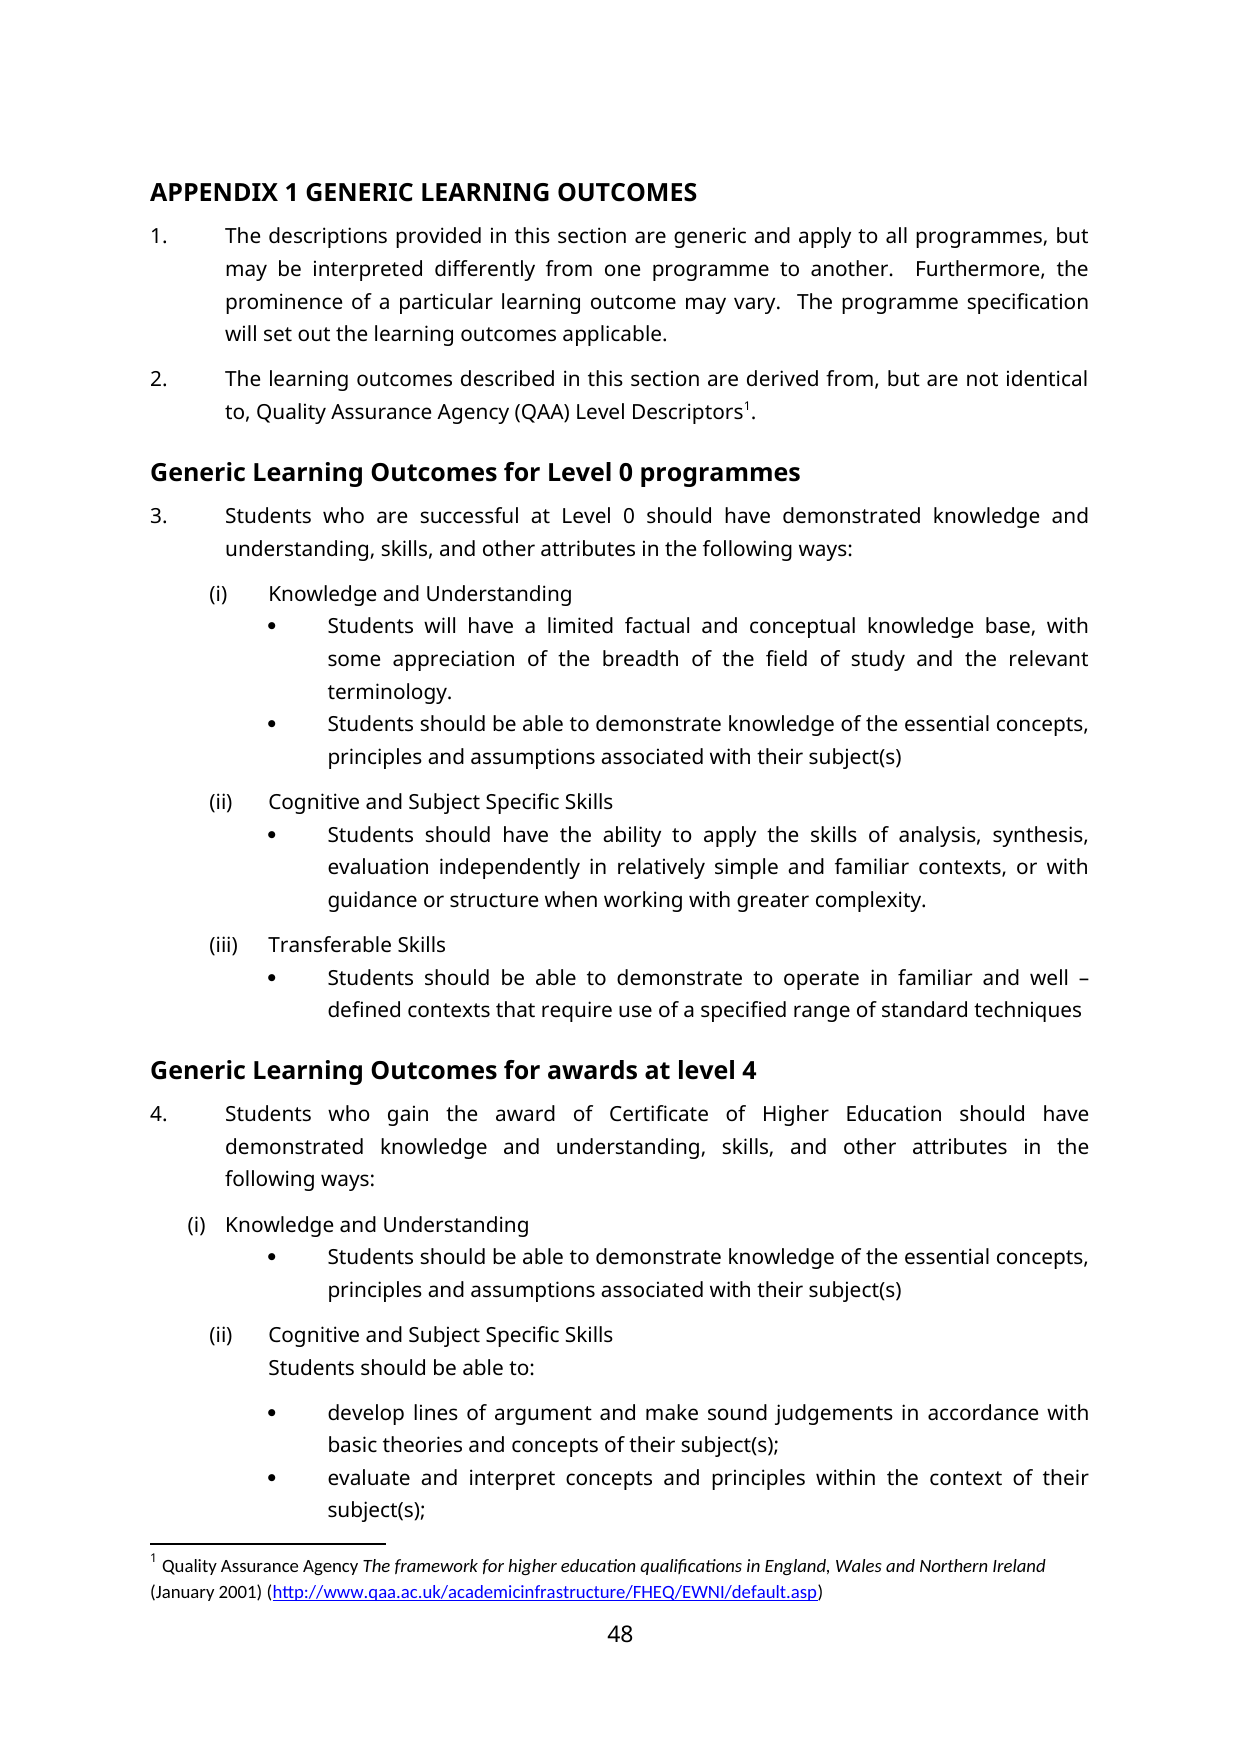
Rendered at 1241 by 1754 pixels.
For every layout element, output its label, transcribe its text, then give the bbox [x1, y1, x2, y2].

list Students should have the ability to apply the skills of analysis, synthesis, evaluation independently in relatively simple and familiar contexts, or with guidance or structure when working with greater complexity. [268, 820, 1090, 913]
text Students should be able to: [268, 1353, 1090, 1381]
subtitle APPENDIX 1 GENERIC LEARNING OUTCOMES [150, 175, 1090, 209]
subtitle Generic Learning Outcomes for awards at level 4 [150, 1053, 1090, 1087]
list Students should be able to demonstrate knowledge of the essential concepts, principles and assumptions associated with their subject(s) [268, 709, 1090, 770]
list Knowledge and Understanding [209, 579, 1090, 607]
list evaluate and interpret concepts and principles within the context of their subject(s); [268, 1463, 1090, 1524]
list Students should be able to demonstrate knowledge of the essential concepts, principles and assumptions associated with their subject(s) [268, 1242, 1090, 1303]
list Transferable Skills [209, 930, 1090, 958]
list Cognitive and Subject Specific Skills [209, 1320, 1090, 1348]
list Students who are successful at Level 0 should have demonstrated knowledge and understanding, skills, and other attributes in the following ways: [150, 501, 1090, 562]
list The learning outcomes described in this section are derived from, but are not identical to, Quality Assurance Agency (QAA) Level Descriptors. [150, 364, 1090, 426]
subtitle Generic Learning Outcomes for Level 0 programmes [150, 455, 1090, 489]
list Students will have a limited factual and conceptual knowledge base, with some appreciation of the breadth of the field of study and the relevant terminology. [268, 612, 1090, 705]
list Students should be able to demonstrate to operate in familiar and well –defined contexts that require use of a specified range of standard techniques [268, 963, 1090, 1024]
list Knowledge and Understanding [187, 1210, 1090, 1238]
list The descriptions provided in this section are generic and apply to all programmes, but may be interpreted differently from one programme to another. Furthermore, the prominence of a particular learning outcome may vary. The programme specification will set out the learning outcomes applicable. [150, 222, 1090, 348]
list Cognitive and Subject Specific Skills [209, 787, 1090, 816]
list Students who gain the award of Certificate of Higher Education should have demonstrated knowledge and understanding, skills, and other attributes in the following ways: [150, 1099, 1090, 1193]
list develop lines of argument and make sound judgements in accordance with basic theories and concepts of their subject(s); [268, 1398, 1090, 1459]
